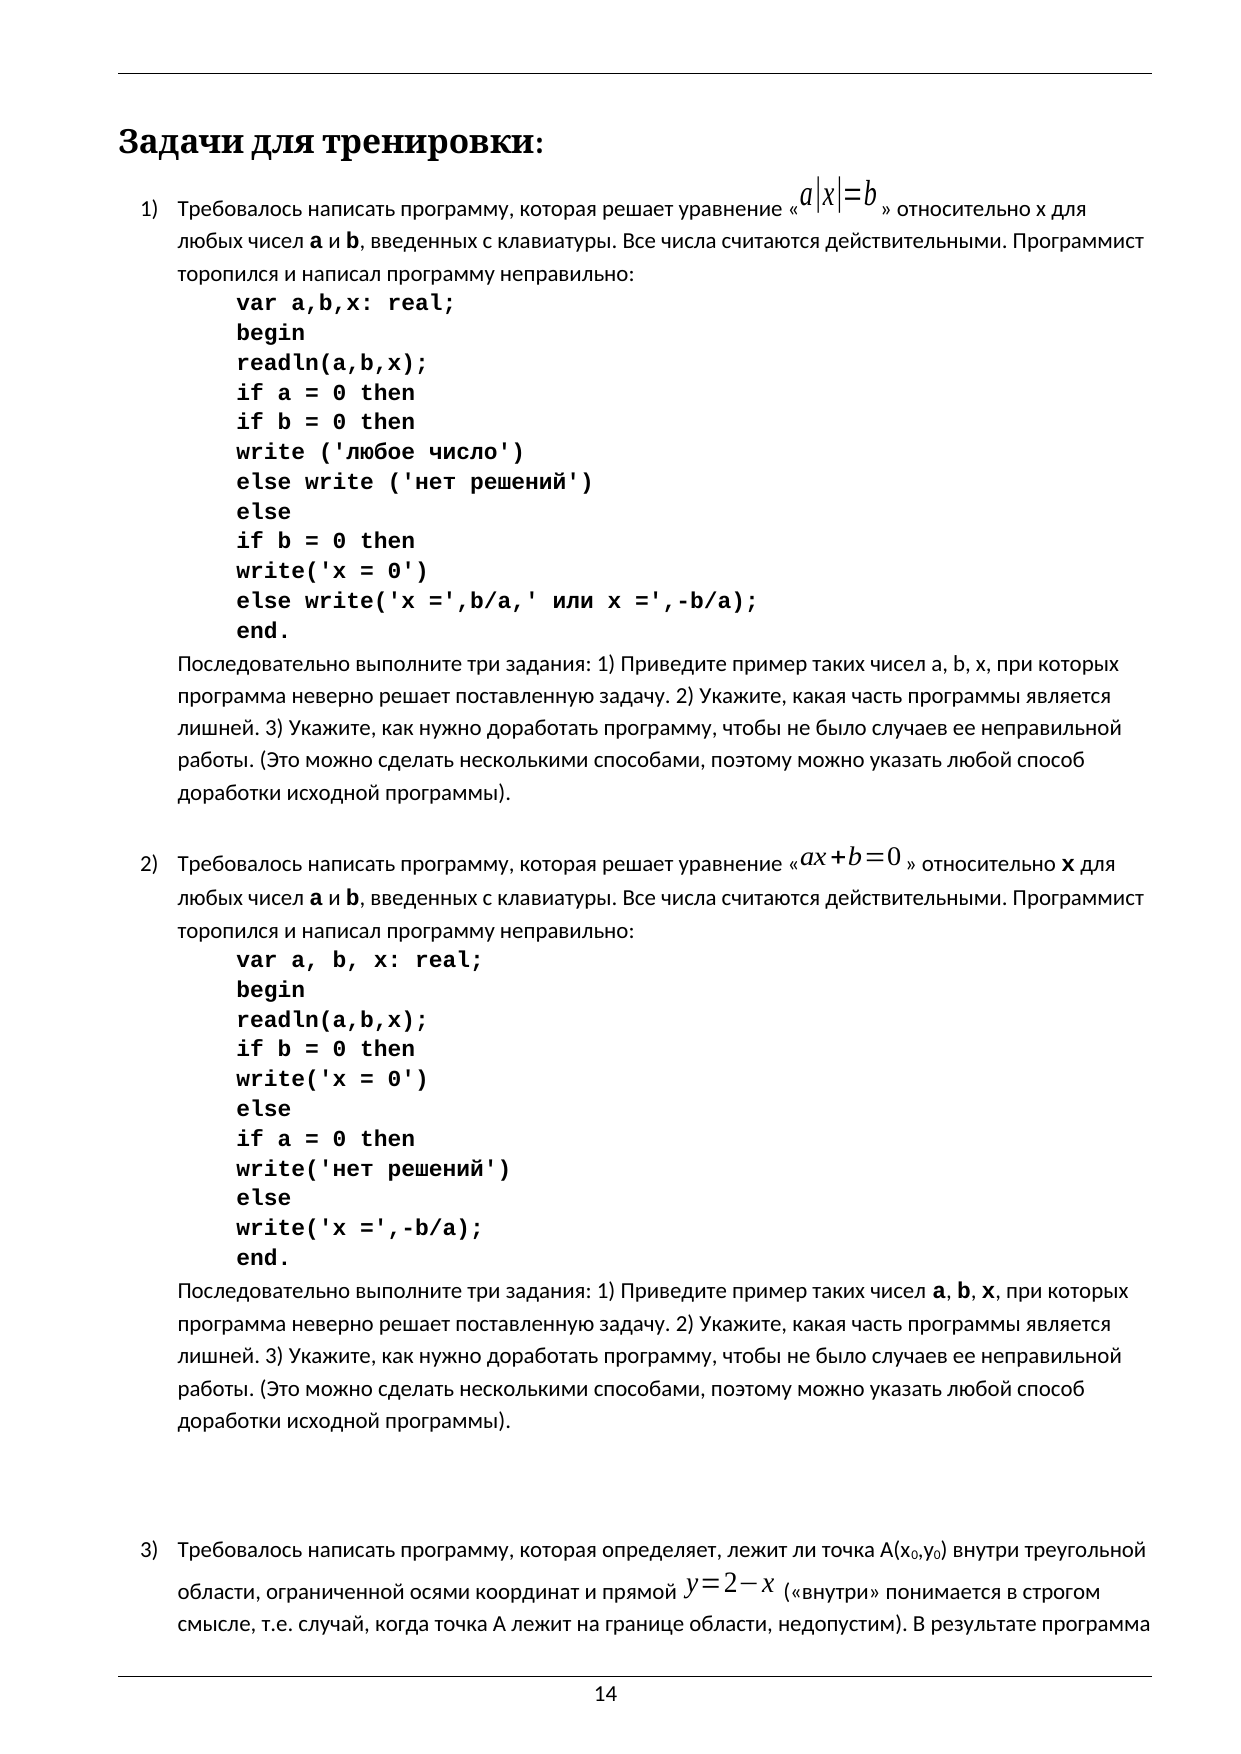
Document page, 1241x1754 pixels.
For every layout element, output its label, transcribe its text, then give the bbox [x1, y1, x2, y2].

list else write('x =',b/a,' или x =',-b/a); [236, 589, 1152, 615]
list write('x = 0') [236, 559, 1152, 586]
list end. [236, 619, 1152, 645]
list else write ('нет решений') [236, 470, 1152, 496]
list if a = 0 then [236, 381, 1152, 407]
list Требовалось написать программу, которая решает уравнение «» относительно x для любых чисел a и b, введенных с клавиатуры. Все числа считаются действительными. Программист торопился и написал программу неправильно: [140, 174, 1152, 287]
list else [236, 1187, 1152, 1213]
list readln(a,b,x); [236, 351, 1152, 377]
list var a,b,x: real; [236, 291, 1152, 317]
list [140, 1535, 1152, 1638]
list var a, b, x: real; [236, 948, 1152, 974]
list readln(a,b,x); [236, 1008, 1152, 1034]
list if a = 0 then [236, 1127, 1152, 1153]
list if b = 0 then [236, 530, 1152, 556]
list begin [236, 321, 1152, 347]
list begin [236, 978, 1152, 1004]
list end. [236, 1246, 1152, 1272]
list if b = 0 then [236, 1038, 1152, 1064]
list write('x = 0') [236, 1067, 1152, 1093]
list write ('любое число') [236, 440, 1152, 466]
list if b = 0 then [236, 411, 1152, 437]
list Последовательно выполните три задания: 1) Приведите пример таких чисел a, b, x, при которых программа неверно решает поставленную задачу. 2) Укажите, какая часть программы является лишней. 3) Укажите, как нужно доработать программу, чтобы не было случаев ее неправильной работы. (Это можно сделать несколькими способами, поэтому можно указать любой способ доработки исходной программы). [177, 1276, 1152, 1434]
list else [236, 500, 1152, 526]
list Последовательно выполните три задания: 1) Приведите пример таких чисел a, b, x, при которых программа неверно решает поставленную задачу. 2) Укажите, какая часть программы является лишней. 3) Укажите, как нужно доработать программу, чтобы не было случаев ее неправильной работы. (Это можно сделать несколькими способами, поэтому можно указать любой способ доработки исходной программы). [177, 649, 1152, 806]
list write('нет решений') [236, 1157, 1152, 1183]
list Требовалось написать программу, которая решает уравнение «» относительно x для любых чисел a и b, введенных с клавиатуры. Все числа считаются действительными. Программист торопился и написал программу неправильно: [140, 842, 1152, 944]
list write('x =',-b/a); [236, 1216, 1152, 1242]
subtitle Задачи для тренировки: [118, 123, 1152, 162]
list else [236, 1097, 1152, 1123]
